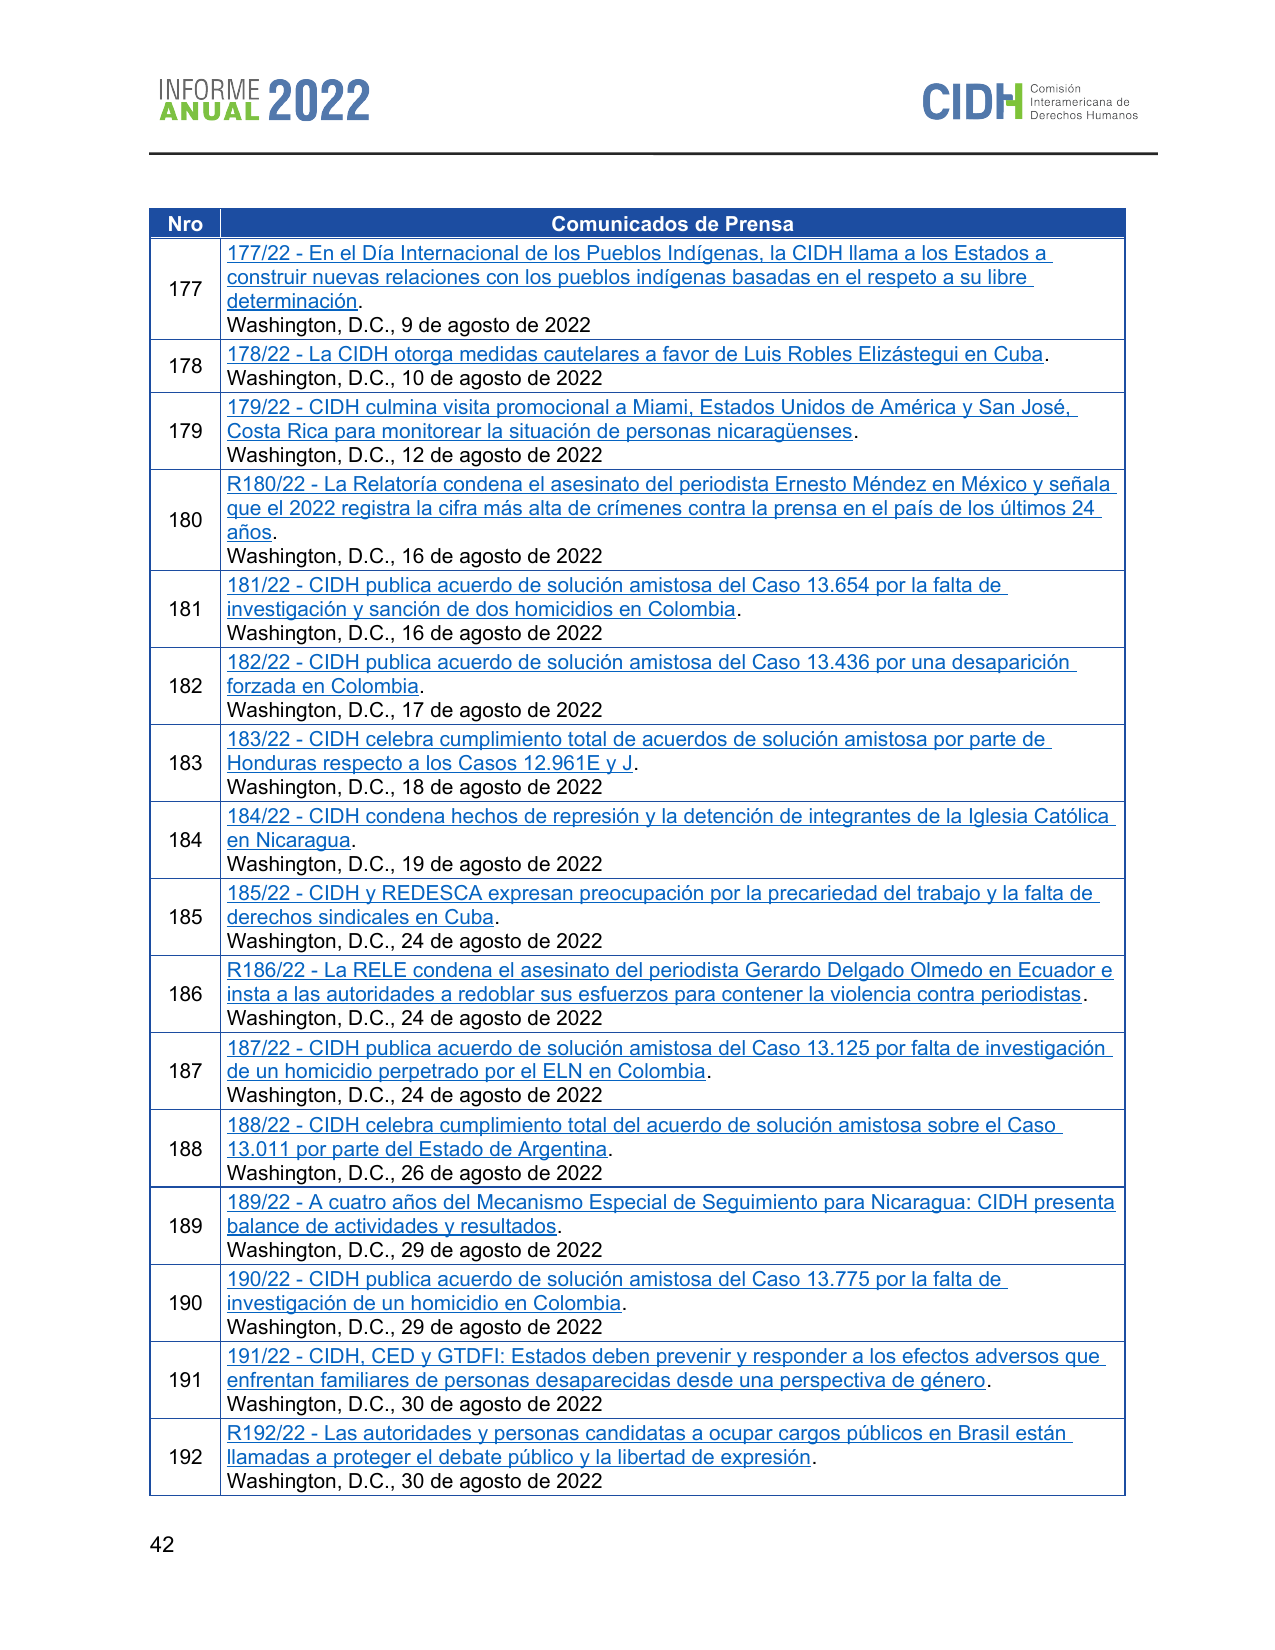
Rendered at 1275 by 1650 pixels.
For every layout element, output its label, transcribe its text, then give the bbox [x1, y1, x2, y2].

table_cell 179/22 - CIDH culmina visita promocional a Miami, Estados Unidos de América y San José, Costa Rica para monitorear la situación de personas nicaragüenses. Washington, D.C., 12 de agosto de 2022 [221, 393, 1124, 469]
table_cell 182 [151, 648, 220, 724]
table_cell 183 [151, 725, 220, 801]
table_cell 179 [151, 393, 220, 469]
table_cell R192/22 - Las autoridades y personas candidatas a ocupar cargos públicos en Brasil están llamadas a proteger el debate público y la libertad de expresión. Washington, D.C., 30 de agosto de 2022 [221, 1419, 1124, 1495]
table_cell R180/22 - La Relatoría condena el asesinato del periodista Ernesto Méndez en México y señala que el 2022 registra la cifra más alta de crímenes contra la prensa en el país de los últimos 24 años. Washington, D.C., 16 de agosto de 2022 [221, 470, 1124, 570]
table_cell 181/22 - CIDH publica acuerdo de solución amistosa del Caso 13.654 por la falta de investigación y sanción de dos homicidios en Colombia. Washington, D.C., 16 de agosto de 2022 [221, 571, 1124, 647]
table_cell 185 [151, 879, 220, 955]
picture [914, 73, 1158, 130]
table_cell 191/22 - CIDH, CED y GTDFI: Estados deben prevenir y responder a los efectos adversos que enfrentan familiares de personas desaparecidas desde una perspectiva de género. Washington, D.C., 30 de agosto de 2022 [221, 1342, 1124, 1418]
table_cell 188 [151, 1110, 220, 1186]
picture [150, 73, 374, 126]
table_cell 184 [151, 802, 220, 878]
table_cell 177 [151, 239, 220, 338]
table_cell 189/22 - A cuatro años del Mecanismo Especial de Seguimiento para Nicaragua: CIDH presenta balance de actividades y resultados. Washington, D.C., 29 de agosto de 2022 [221, 1188, 1124, 1263]
table_cell 177/22 - En el Día Internacional de los Pueblos Indígenas, la CIDH llama a los Estados a construir nuevas relaciones con los pueblos indígenas basadas en el respeto a su libre determinación. Washington, D.C., 9 de agosto de 2022 [221, 239, 1124, 338]
table_cell 187 [151, 1033, 220, 1109]
table_cell 178/22 - La CIDH otorga medidas cautelares a favor de Luis Robles Elizástegui en Cuba. Washington, D.C., 10 de agosto de 2022 [221, 340, 1124, 392]
table_cell 184/22 - CIDH condena hechos de represión y la detención de integrantes de la Iglesia Católica en Nicaragua. Washington, D.C., 19 de agosto de 2022 [221, 802, 1124, 878]
table_header Nro [151, 209, 220, 237]
table_cell 180 [151, 470, 220, 570]
table_cell 190/22 - CIDH publica acuerdo de solución amistosa del Caso 13.775 por la falta de investigación de un homicidio en Colombia. Washington, D.C., 29 de agosto de 2022 [221, 1265, 1124, 1341]
table_cell 178 [151, 340, 220, 392]
table_cell 185/22 - CIDH y REDESCA expresan preocupación por la precariedad del trabajo y la falta de derechos sindicales en Cuba. Washington, D.C., 24 de agosto de 2022 [221, 879, 1124, 955]
table_cell 181 [151, 571, 220, 647]
table_header Comunicados de Prensa [221, 209, 1124, 237]
table_cell 188/22 - CIDH celebra cumplimiento total del acuerdo de solución amistosa sobre el Caso 13.011 por parte del Estado de Argentina. Washington, D.C., 26 de agosto de 2022 [221, 1110, 1124, 1186]
table_cell R186/22 - La RELE condena el asesinato del periodista Gerardo Delgado Olmedo en Ecuador e insta a las autoridades a redoblar sus esfuerzos para contener la violencia contra periodistas. Washington, D.C., 24 de agosto de 2022 [221, 956, 1124, 1032]
table_cell 191 [151, 1342, 220, 1418]
table_cell 187/22 - CIDH publica acuerdo de solución amistosa del Caso 13.125 por falta de investigación de un homicidio perpetrado por el ELN en Colombia. Washington, D.C., 24 de agosto de 2022 [221, 1033, 1124, 1109]
table_cell 189 [151, 1188, 220, 1263]
table_cell 192 [151, 1419, 220, 1495]
table_cell 183/22 - CIDH celebra cumplimiento total de acuerdos de solución amistosa por parte de Honduras respecto a los Casos 12.961E y J. Washington, D.C., 18 de agosto de 2022 [221, 725, 1124, 801]
table_cell 190 [151, 1265, 220, 1341]
table_cell 186 [151, 956, 220, 1032]
table_cell 182/22 - CIDH publica acuerdo de solución amistosa del Caso 13.436 por una desaparición forzada en Colombia. Washington, D.C., 17 de agosto de 2022 [221, 648, 1124, 724]
